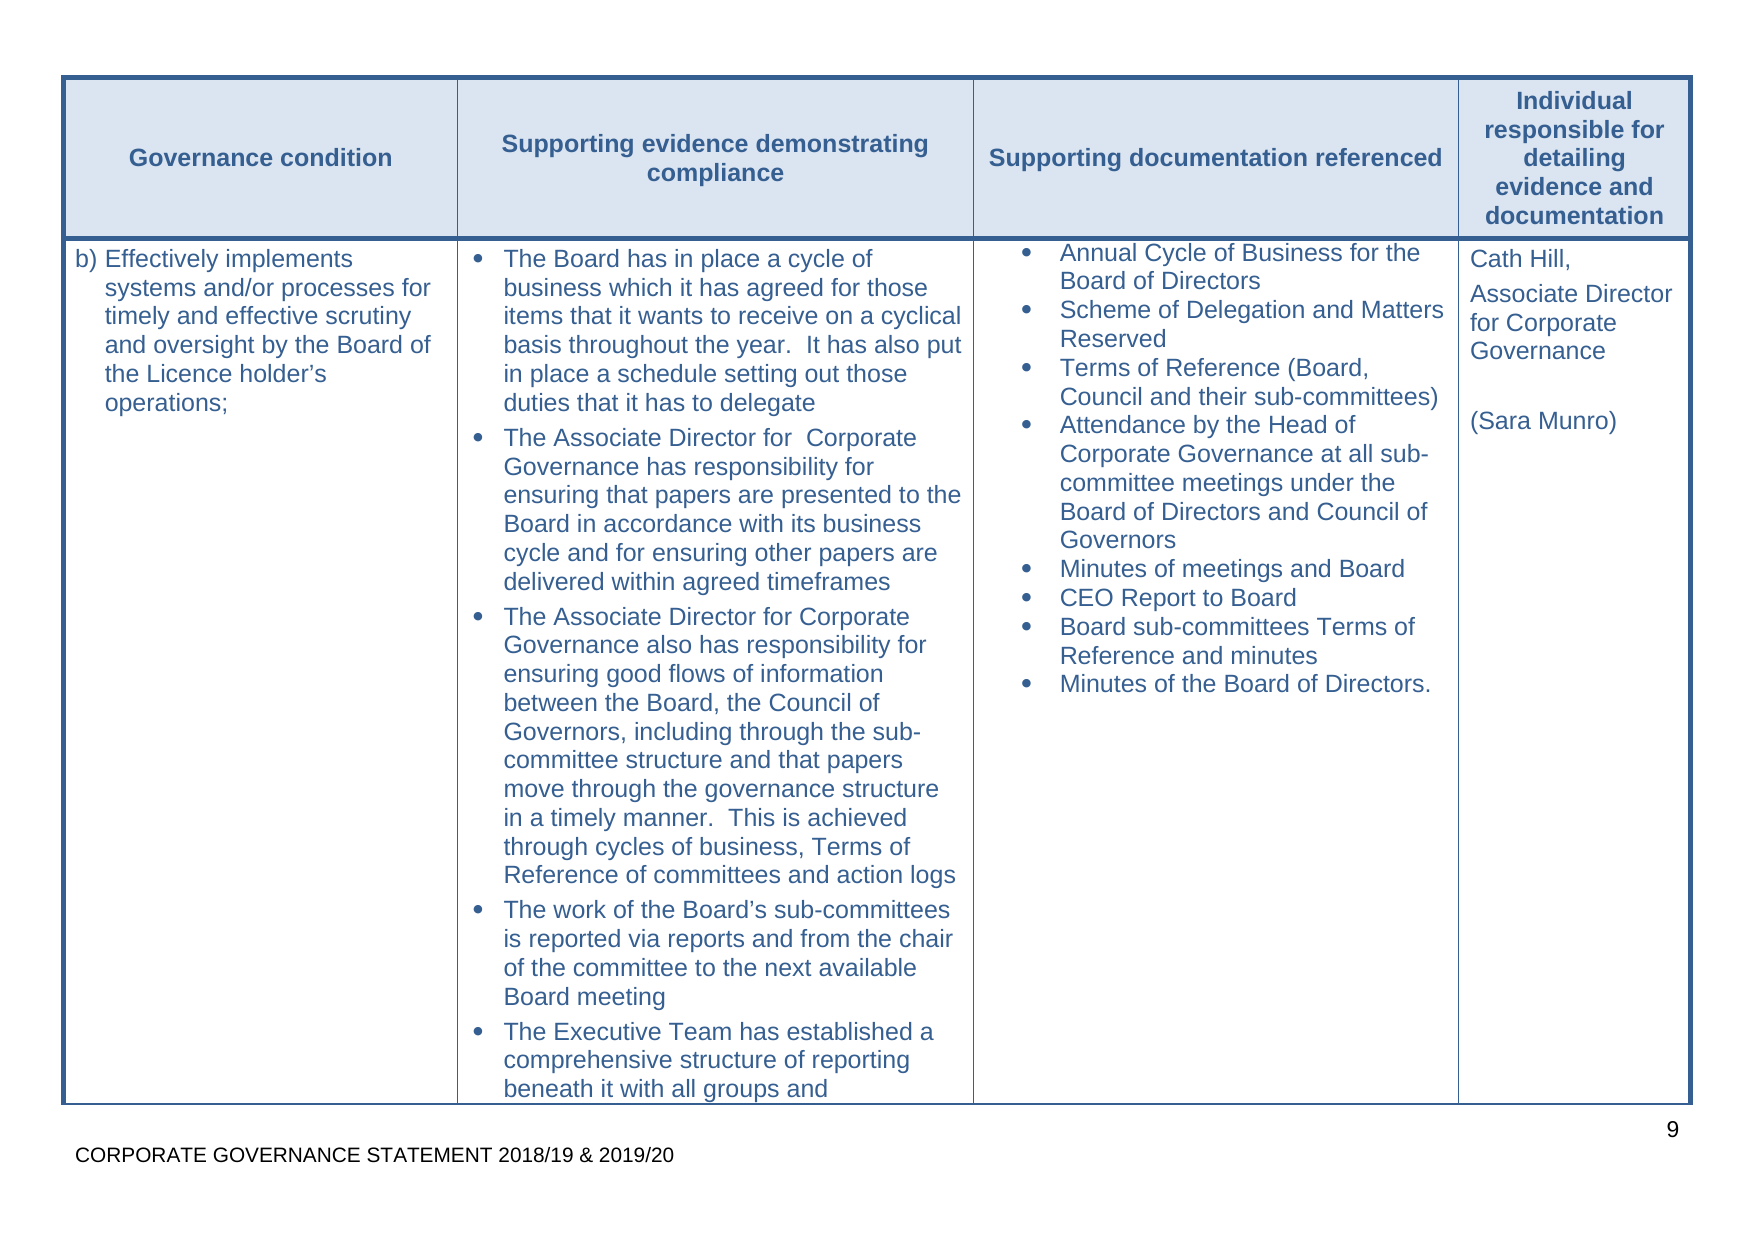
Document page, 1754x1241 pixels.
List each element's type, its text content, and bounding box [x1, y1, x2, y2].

table_header Supporting evidence demonstrating compliance [458, 80, 973, 236]
table_header Individual responsible for detailing evidence and documentation [1459, 80, 1688, 236]
table_header Supporting documentation referenced [974, 80, 1458, 236]
table_cell Effectively implements systems and/or processes for timely and effective scrutiny and oversight by the Board of the Licence holder’s operations; [66, 241, 457, 1103]
table_cell Cath Hill, Associate Director for Corporate Governance (Sara Munro) [1459, 241, 1688, 1103]
table_header Governance condition [66, 80, 457, 236]
